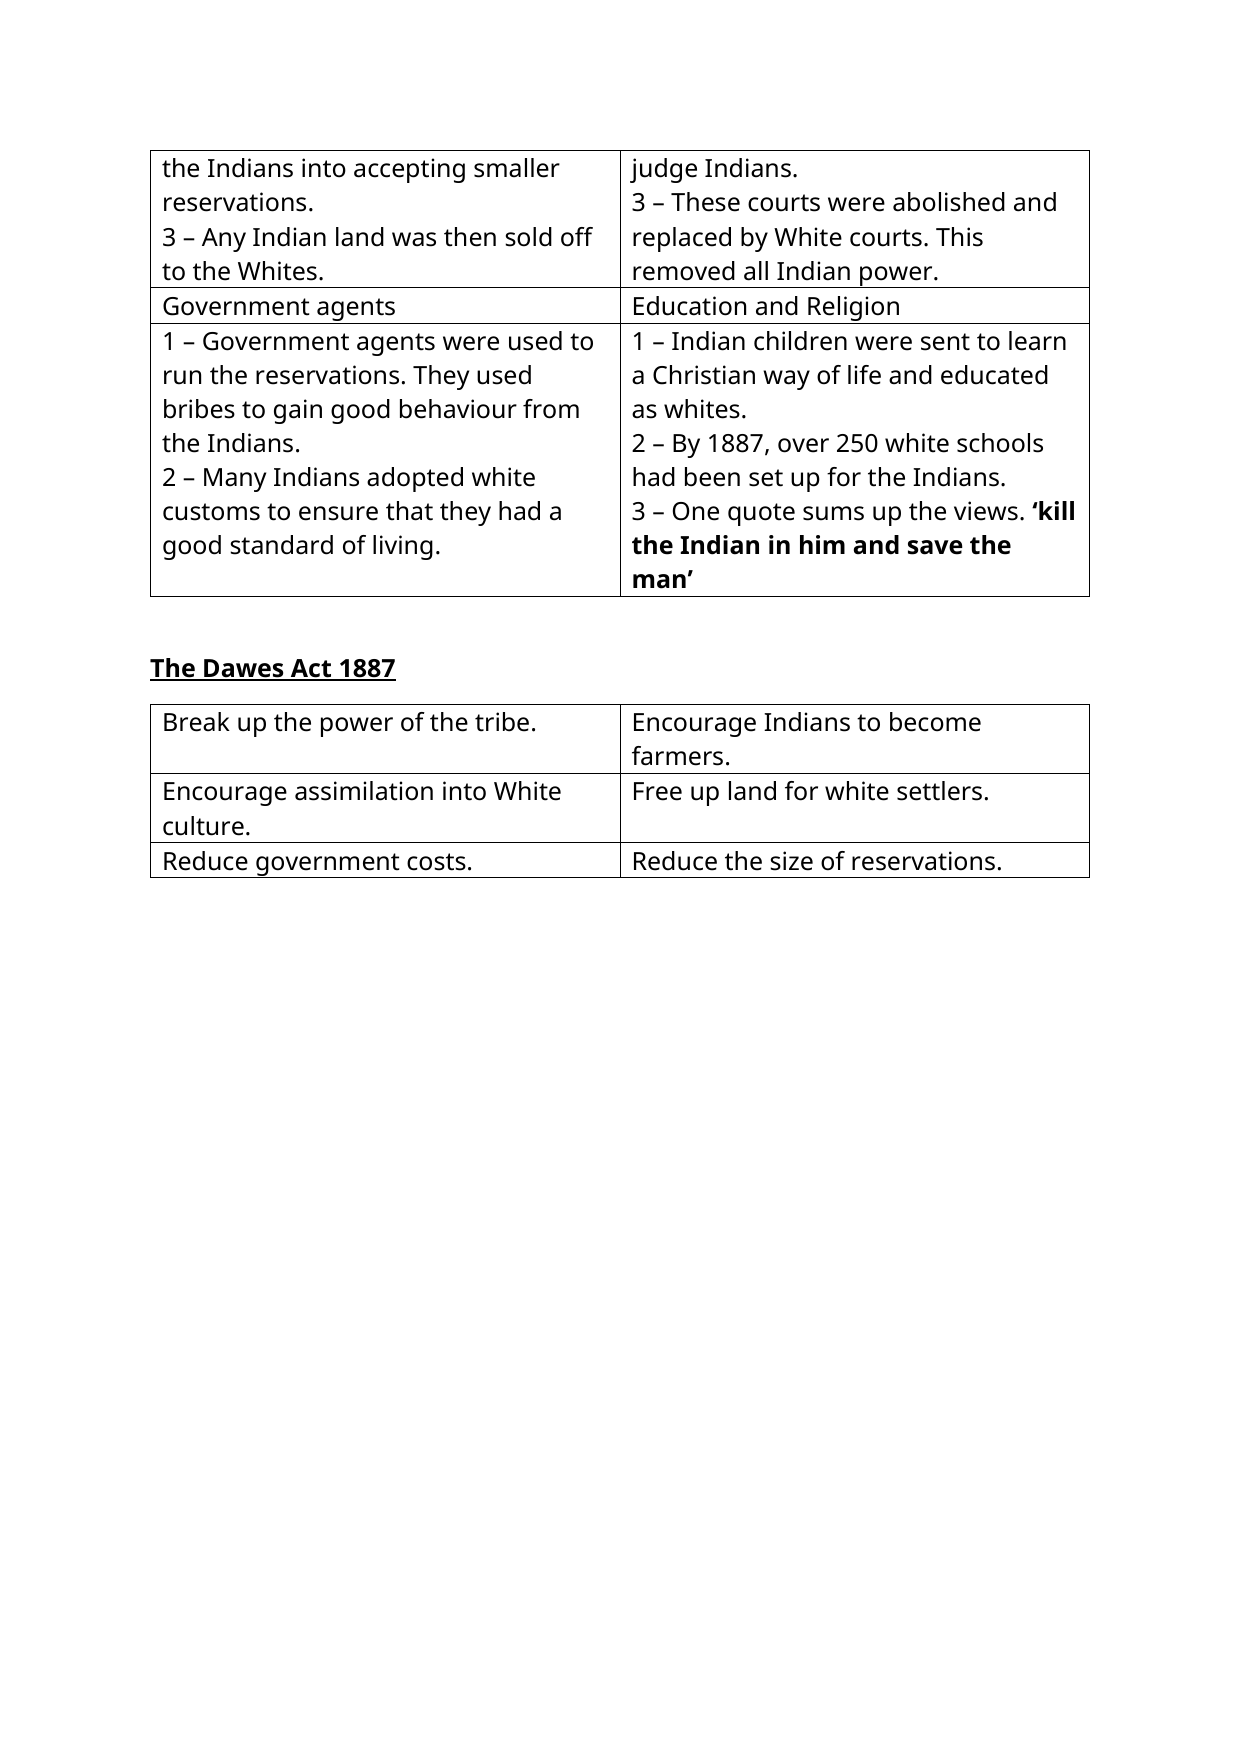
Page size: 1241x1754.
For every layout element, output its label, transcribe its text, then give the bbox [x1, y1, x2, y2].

table_cell Education and Religion [621, 288, 1089, 322]
table_cell Free up land for white settlers. [621, 774, 1089, 842]
table_cell 1 – Government agents were used to run the reservations. They used bribes to gain good behaviour from the Indians. 2 – Many Indians adopted white customs to ensure that they had a good standard of living. [151, 324, 620, 596]
text The Dawes Act 1887 [150, 650, 1090, 684]
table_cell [621, 151, 1089, 287]
table_header Encourage Indians to become farmers. [621, 705, 1089, 773]
table_header Break up the power of the tribe. [151, 705, 620, 773]
table_cell Reduce the size of reservations. [621, 843, 1089, 877]
table_cell Government agents [151, 288, 620, 322]
table_cell Encourage assimilation into White culture. [151, 774, 620, 842]
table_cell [151, 151, 620, 287]
table_cell 1 – Indian children were sent to learn a Christian way of life and educated as whites. 2 – By 1887, over 250 white schools had been set up for the Indians. 3 – One quote sums up the views. ‘kill the Indian in him and save the man’ [621, 324, 1089, 596]
table_cell Reduce government costs. [151, 843, 620, 877]
